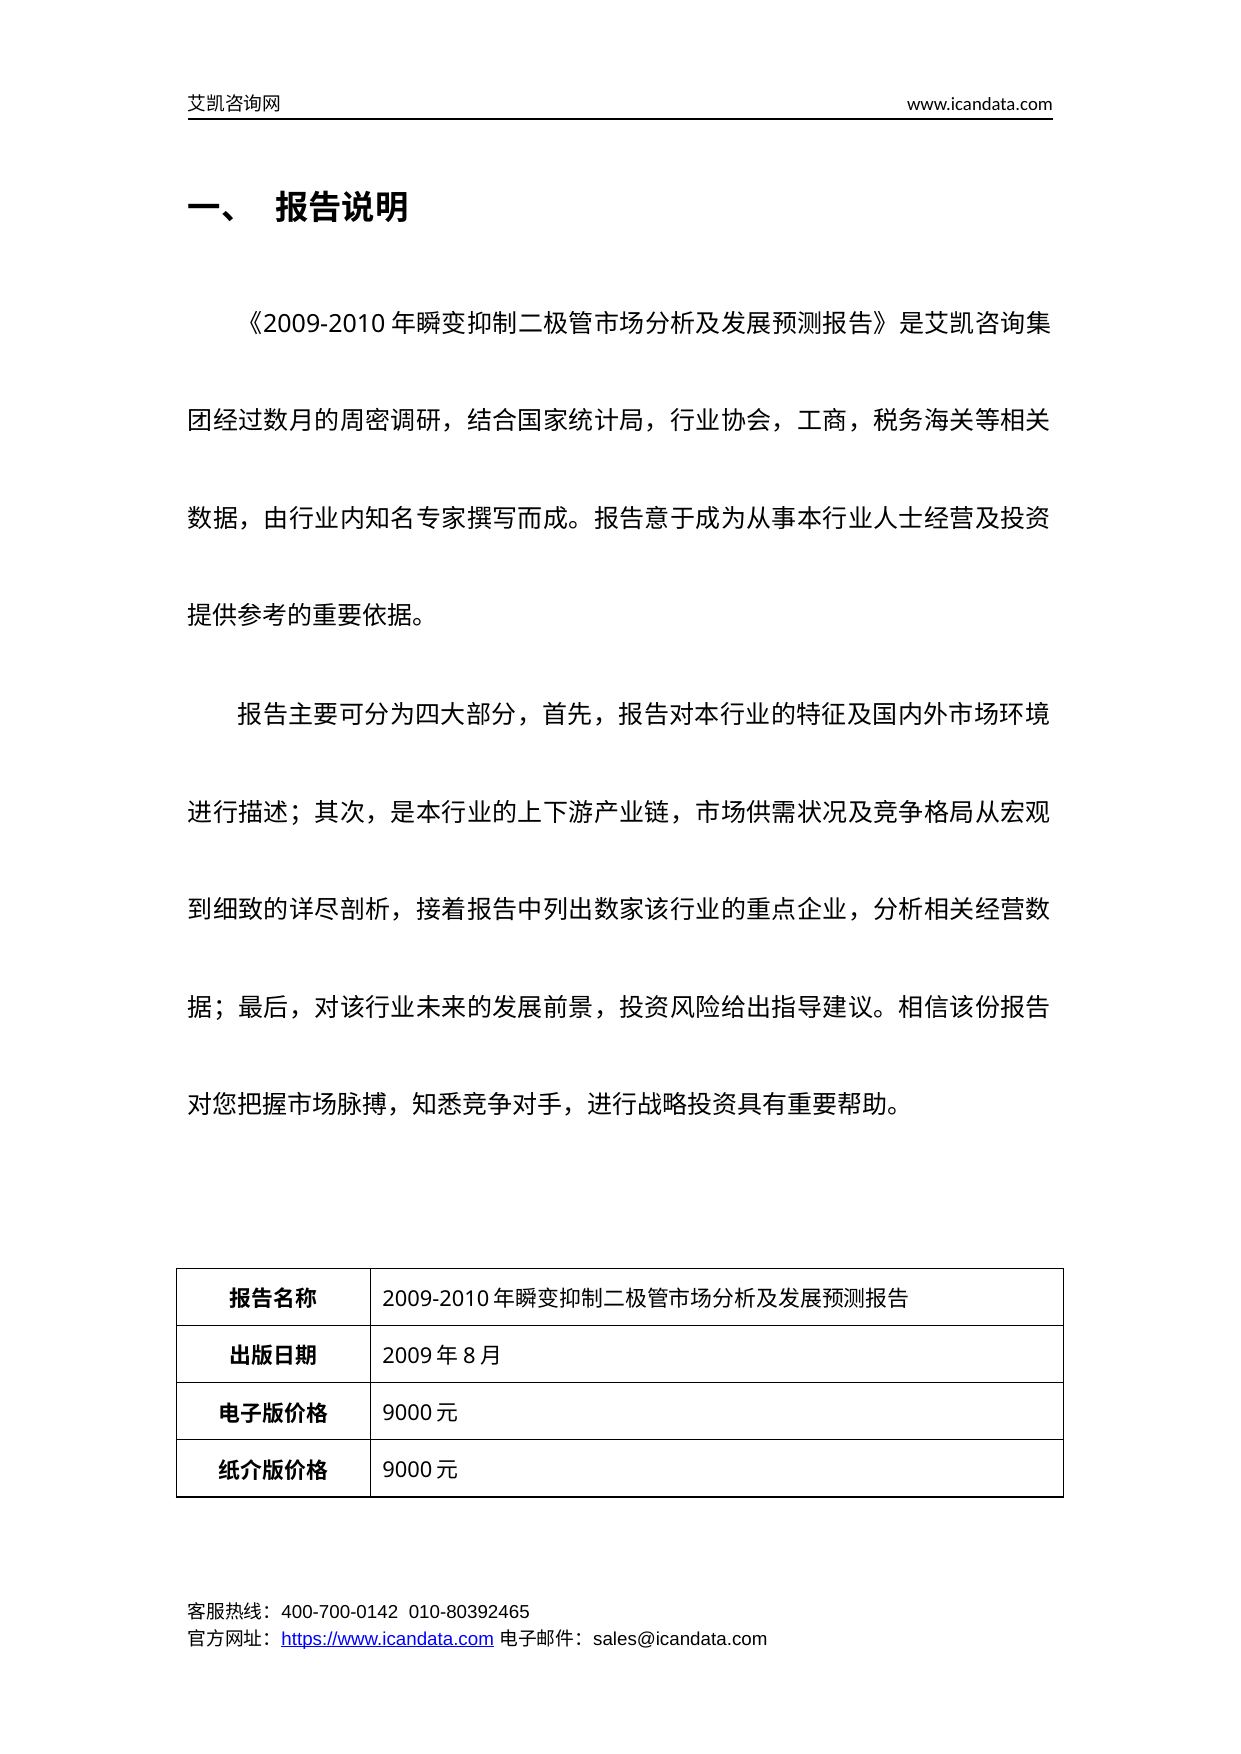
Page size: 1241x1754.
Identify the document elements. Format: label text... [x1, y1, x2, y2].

subtitle 报告说明 [187, 172, 1053, 237]
text 《2009-2010年瞬变抑制二极管市场分析及发展预测报告》是艾凯咨询集团经过数月的周密调研，结合国家统计局，行业协会，工商，税务海关等相关数据，由行业内知名专家撰写而成。报告意于成为从事本行业人士经营及投资提供参考的重要依据。 [187, 289, 1053, 646]
table_cell 2009年8月 [371, 1326, 1063, 1382]
table_cell 9000元 [371, 1440, 1063, 1496]
table_cell 出版日期 [177, 1326, 370, 1382]
table_cell 纸介版价格 [177, 1440, 370, 1496]
text 报告主要可分为四大部分，首先，报告对本行业的特征及国内外市场环境进行描述；其次，是本行业的上下游产业链，市场供需状况及竞争格局从宏观到细致的详尽剖析，接着报告中列出数家该行业的重点企业，分析相关经营数据；最后，对该行业未来的发展前景，投资风险给出指导建议。相信该份报告对您把握市场脉搏，知悉竞争对手，进行战略投资具有重要帮助。 [187, 681, 1053, 1136]
table_header 2009-2010年瞬变抑制二极管市场分析及发展预测报告 [371, 1269, 1063, 1325]
table_cell 电子版价格 [177, 1383, 370, 1439]
table_header 报告名称 [177, 1269, 370, 1325]
table_cell 9000元 [371, 1383, 1063, 1439]
